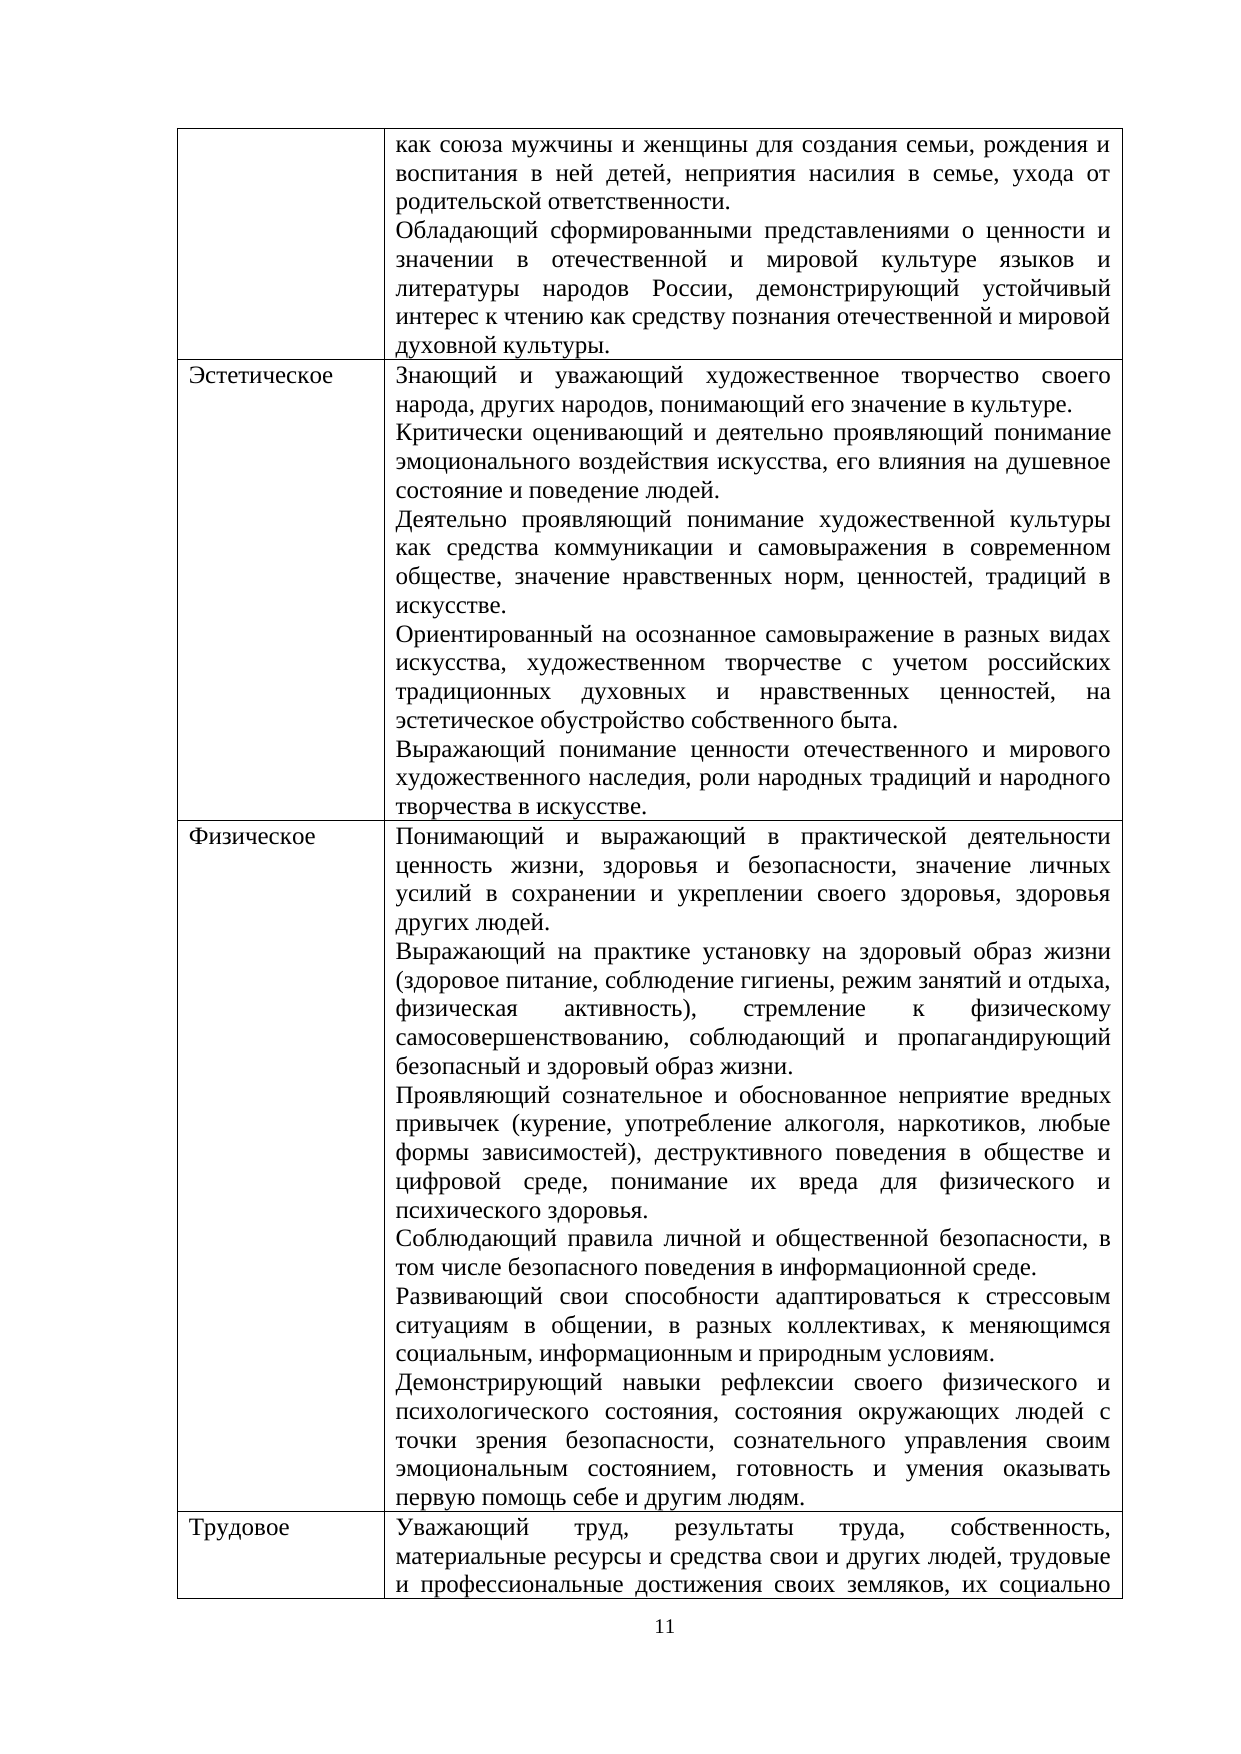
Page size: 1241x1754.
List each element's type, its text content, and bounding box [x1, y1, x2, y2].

table_cell Знающий и уважающий художественное творчество своего народа, других народов, понимающий его значение в культуре. Критически оценивающий и деятельно проявляющий понимание эмоционального воздействия искусства, его влияния на душевное состояние и поведение людей. Деятельно проявляющий понимание художественной культуры как средства коммуникации и самовыражения в современном обществе, значение нравственных норм, ценностей, традиций в искусстве. Ориентированный на осознанное самовыражение в разных видах искусства, художественном творчестве с учетом российских традиционных духовных и нравственных ценностей, на эстетическое обустройство собственного быта. Выражающий понимание ценности отечественного и мирового художественного наследия, роли народных традиций и народного творчества в искусстве. [385, 360, 1122, 820]
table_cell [178, 129, 384, 359]
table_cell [385, 1512, 1122, 1598]
table_cell Понимающий и выражающий в практической деятельности ценность жизни, здоровья и безопасности, значение личных усилий в сохранении и укреплении своего здоровья, здоровья других людей. Выражающий на практике установку на здоровый образ жизни (здоровое питание, соблюдение гигиены, режим занятий и отдыха, физическая активность), стремление к физическому самосовершенствованию, соблюдающий и пропагандирующий безопасный и здоровый образ жизни. Проявляющий сознательное и обоснованное неприятие вредных привычек (курение, употребление алкоголя, наркотиков, любые формы зависимостей), деструктивного поведения в обществе и цифровой среде, понимание их вреда для физического и психического здоровья. Соблюдающий правила личной и общественной безопасности, в том числе безопасного поведения в информационной среде. Развивающий свои способности адаптироваться к стрессовым ситуациям в общении, в разных коллективах, к меняющимся социальным, информационным и природным условиям. Демонстрирующий навыки рефлексии своего физического и психологического состояния, состояния окружающих людей с точки зрения безопасности, сознательного управления своим эмоциональным состоянием, готовность и умения оказывать первую помощь себе и другим людям. [385, 821, 1122, 1511]
table_cell Эстетическое [178, 360, 384, 820]
table_cell Трудовое [178, 1512, 384, 1598]
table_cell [385, 129, 1122, 359]
table_cell Физическое [178, 821, 384, 1511]
